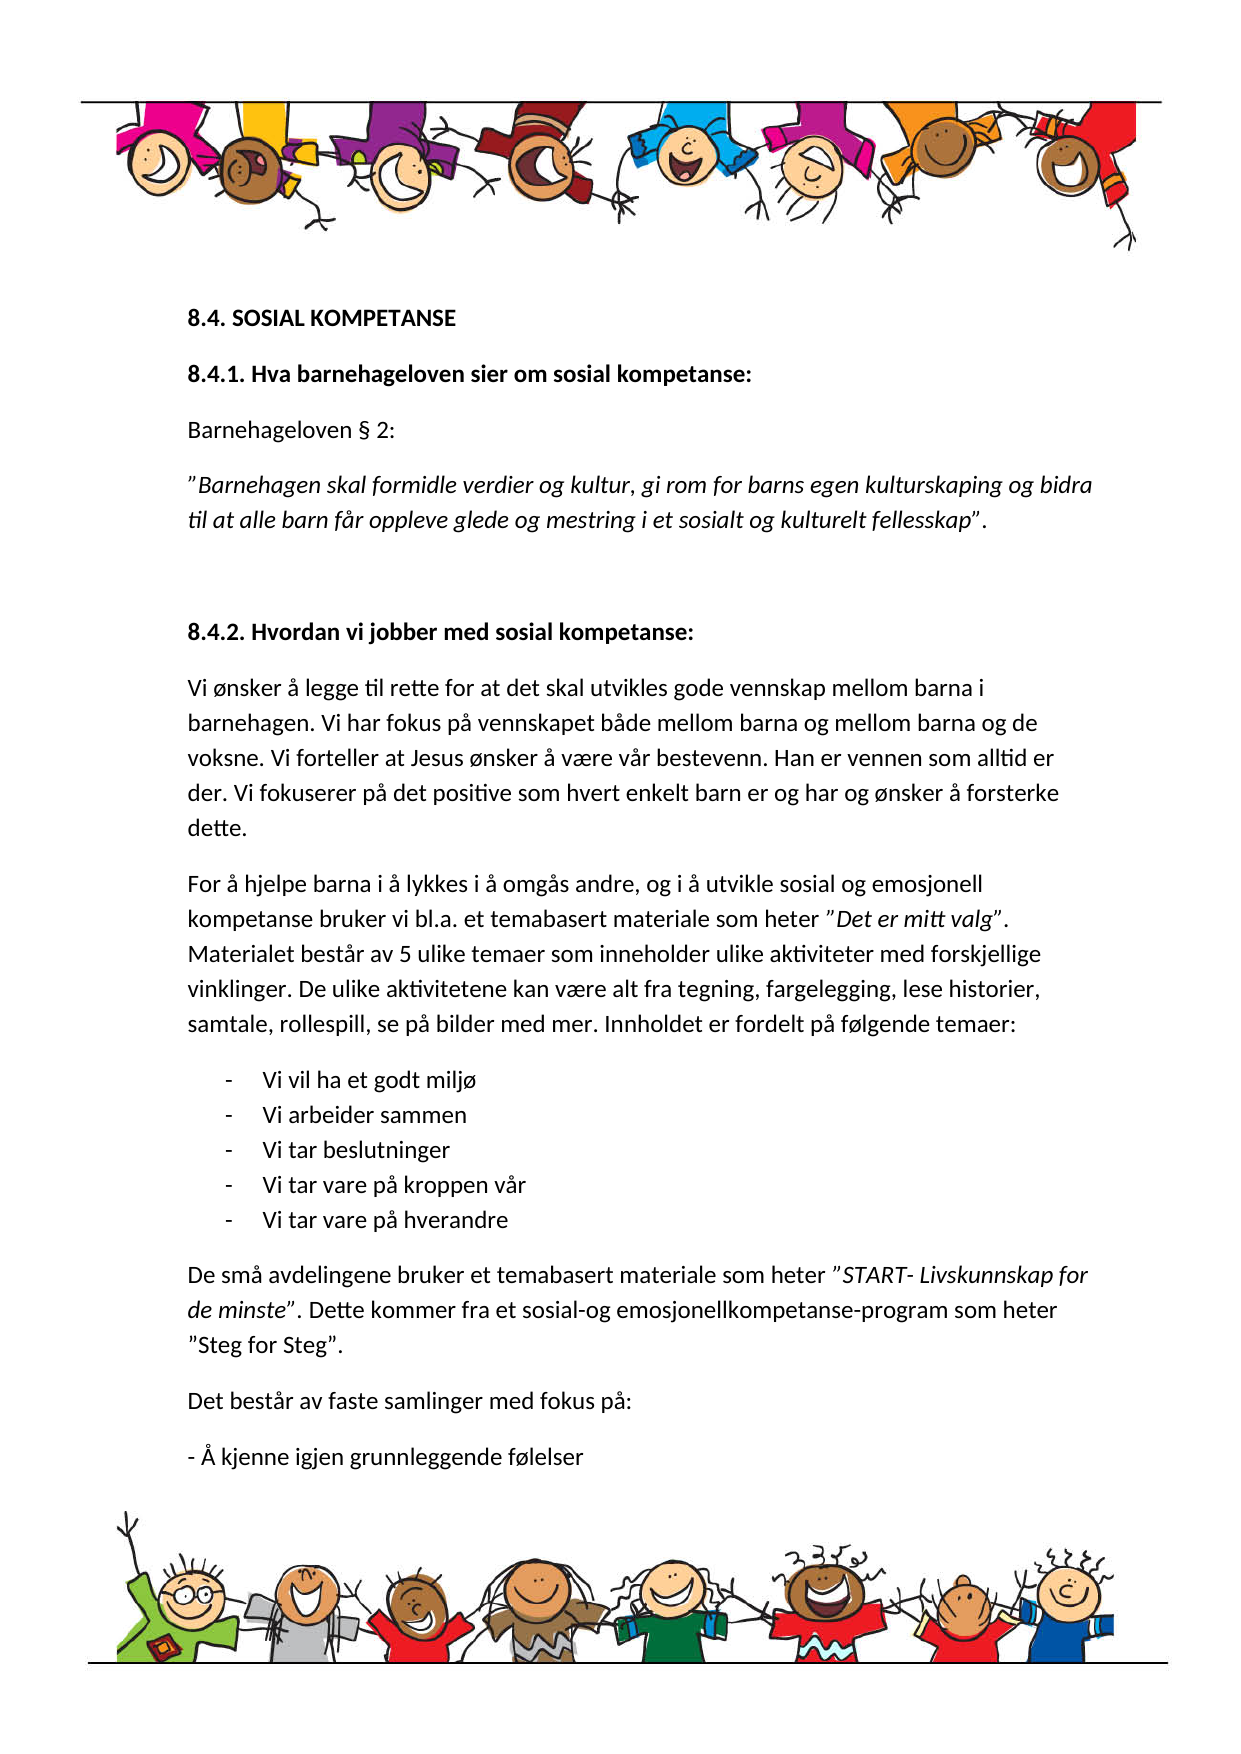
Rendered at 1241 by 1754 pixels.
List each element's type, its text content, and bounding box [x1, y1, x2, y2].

text - Å kjenne igjen grunnleggende følelser [187, 1441, 1097, 1472]
picture [31, 51, 1210, 1718]
text 8.4.1. Hva barnehageloven sier om sosial kompetanse: [187, 358, 1097, 388]
list Vi tar beslutninger [225, 1134, 1097, 1164]
text 8.4. SOSIAL KOMPETANSE [187, 302, 1097, 333]
text For å hjelpe barna i å lykkes i å omgås andre, og i å utvikle sosial og emosjonell kompetanse bruker vi bl.a. et temabasert materiale som heter ”Det er mitt valg”. Materialet består av 5 ulike temaer som inneholder ulike aktiviteter med forskjellige vinklinger. De ulike aktivitetene kan være alt fra tegning, fargelegging, lese historier, samtale, rollespill, se på bilder med mer. Innholdet er fordelt på følgende temaer: [187, 868, 1097, 1038]
text Barnehageloven § 2: [187, 414, 1097, 444]
text De små avdelingene bruker et temabasert materiale som heter ”START- Livskunnskap for de minste”. Dette kommer fra et sosial-og emosjonellkompetanse-program som heter ”Steg for Steg”. [187, 1259, 1097, 1360]
text Vi ønsker å legge til rette for at det skal utvikles gode vennskap mellom barna i barnehagen. Vi har fokus på vennskapet både mellom barna og mellom barna og de voksne. Vi forteller at Jesus ønsker å være vår bestevenn. Han er vennen som alltid er der. Vi fokuserer på det positive som hvert enkelt barn er og har og ønsker å forsterke dette. [187, 672, 1097, 843]
text Det består av faste samlinger med fokus på: [187, 1385, 1097, 1416]
list Vi tar vare på kroppen vår [225, 1169, 1097, 1199]
list Vi vil ha et godt miljø [225, 1064, 1097, 1094]
list Vi tar vare på hverandre [225, 1204, 1097, 1234]
text 8.4.2. Hvordan vi jobber med sosial kompetanse: [187, 616, 1097, 647]
text ”Barnehagen skal formidle verdier og kultur, gi rom for barns egen kulturskaping og bidra til at alle barn får oppleve glede og mestring i et sosialt og kulturelt fellesskap”. [187, 469, 1097, 535]
list Vi arbeider sammen [225, 1099, 1097, 1129]
